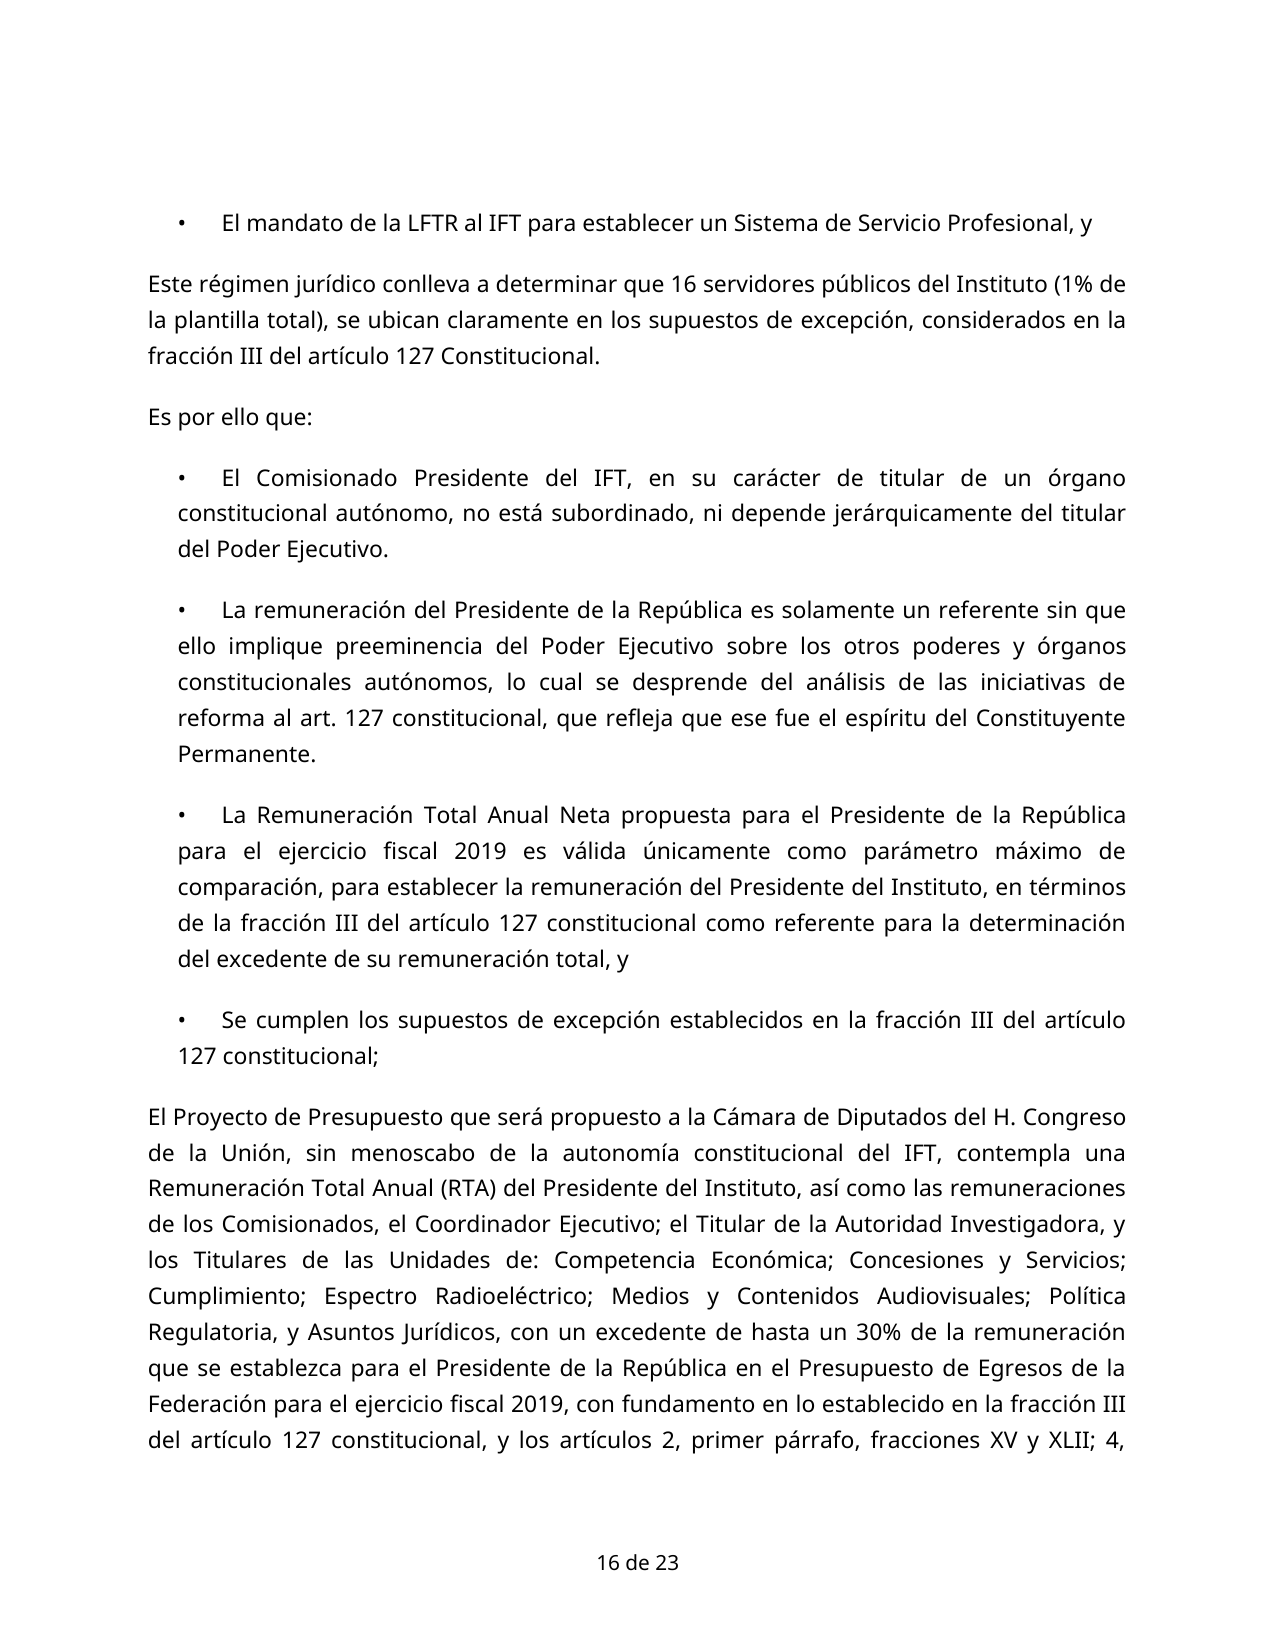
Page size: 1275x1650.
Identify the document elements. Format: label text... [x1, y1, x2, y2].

text • El mandato de la LFTR al IFT para establecer un Sistema de Servicio Profesional, y [177, 207, 1127, 238]
text • La remuneración del Presidente de la República es solamente un referente sin que ello implique preeminencia del Poder Ejecutivo sobre los otros poderes y órganos constitucionales autónomos, lo cual se desprende del análisis de las iniciativas de reforma al art. 127 constitucional, que refleja que ese fue el espíritu del Constituyente Permanente. [177, 594, 1127, 769]
text • La Remuneración Total Anual Neta propuesta para el Presidente de la República para el ejercicio fiscal 2019 es válida únicamente como parámetro máximo de comparación, para establecer la remuneración del Presidente del Instituto, en términos de la fracción III del artículo 127 constitucional como referente para la determinación del excedente de su remuneración total, y [177, 799, 1127, 974]
text Es por ello que: [148, 401, 1127, 432]
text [148, 1101, 1127, 1455]
text Este régimen jurídico conlleva a determinar que 16 servidores públicos del Instituto (1% de la plantilla total), se ubican claramente en los supuestos de excepción, considerados en la fracción III del artículo 127 Constitucional. [148, 268, 1127, 371]
text • El Comisionado Presidente del IFT, en su carácter de titular de un órgano constitucional autónomo, no está subordinado, ni depende jerárquicamente del titular del Poder Ejecutivo. [177, 461, 1127, 564]
text • Se cumplen los supuestos de excepción establecidos en la fracción III del artículo 127 constitucional; [177, 1004, 1127, 1071]
